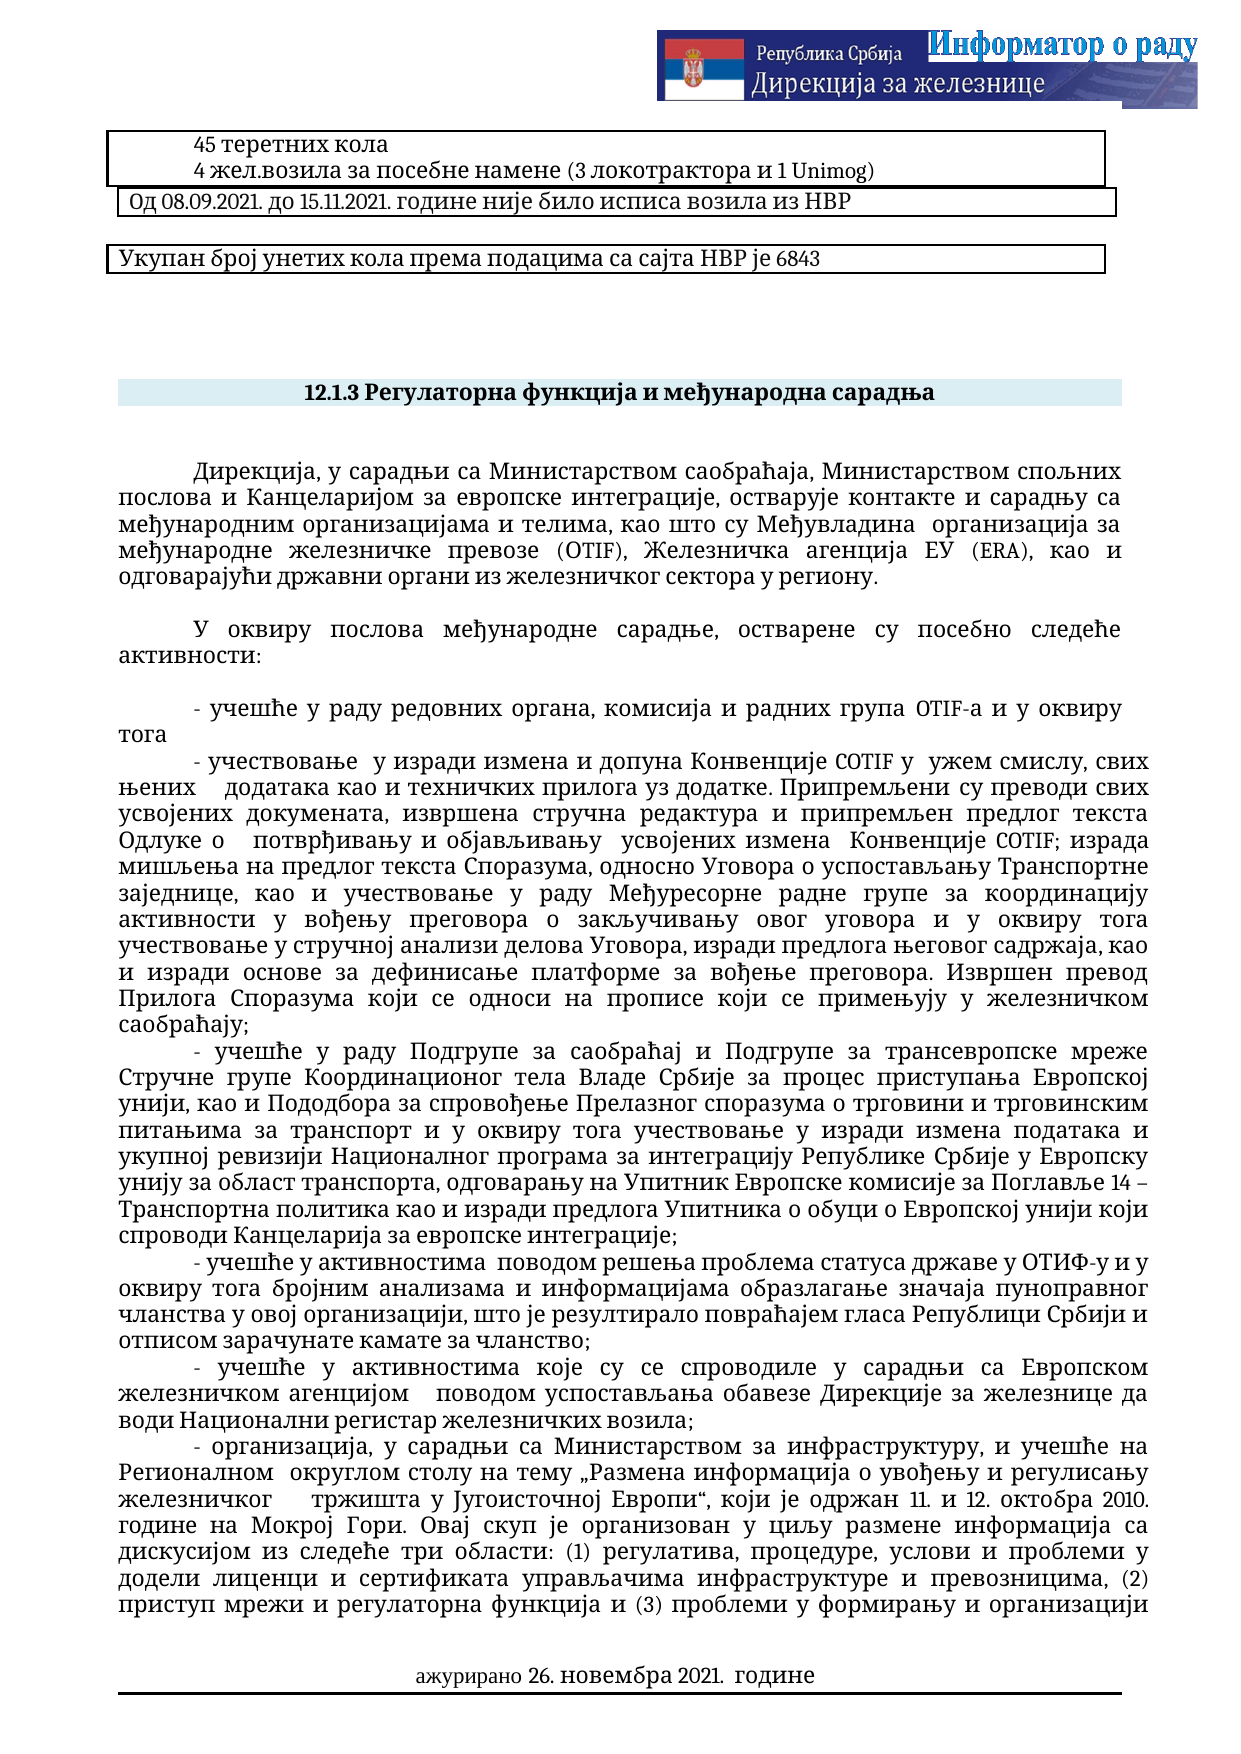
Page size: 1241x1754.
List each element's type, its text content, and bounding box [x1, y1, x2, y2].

text У оквиру послова међународне сарадње, остварене су посебно следеће активности: [118, 617, 1122, 669]
picture [937, 30, 943, 44]
text - учешће у активностима које су се спроводиле у сарадњи са Европском железничком агенцијом поводом успостављања обавезе Дирекције за железнице да води Национални регистар железничких возила; [118, 1355, 1149, 1434]
table_header Oд 08.09.2021. до 15.11.2021. године није било исписа возила из НВР [119, 189, 1115, 215]
table_header Укупан број унетих кола према подацима са сајта НВР је 6843 [109, 246, 1104, 272]
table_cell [109, 132, 1104, 185]
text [118, 1434, 1149, 1618]
text - учешће у раду редовних органа, комисија и радних група OTIF-а и у оквиру тога [118, 696, 1122, 748]
text - учешће у активностима поводом решења проблема статуса државе у ОТИФ-у и у оквиру тога бројним анализама и информацијама образлагање значаја пуноправног чланства у овој организацији, што је резултирало повраћајем гласа Републици Србији и отписом зарачунате камате за чланство; [118, 1249, 1149, 1355]
subtitle 12.1.3 Регулаторна функција и међународна сарадња [118, 379, 1122, 406]
text - учешће у раду Подгрупе за саобраћај и Подгрупе за трансевропске мреже Стручне групе Координационог тела Владе Србије за процес приступања Европској унији, као и Пододбора за спровођење Прелазног споразума о трговини и трговинским питањима за транспорт и у оквиру тога учествовање у изради измена података и укупној ревизији Националног програма за интеграцију Републике Србије у Европску унију за област транспорта, одговарању на Упитник Европске комисије за Поглавље 14 – Транспортна политика као и изради предлога Упитника о обуци о Европској унији који спроводи Канцеларија за европске интеграције; [118, 1038, 1149, 1249]
picture [657, 30, 1198, 109]
text Дирекција, у сарадњи са Министарством саобраћаја, Министарством спољних послова и Канцеларијом за европске интеграције, остварује контакте и сарадњу са међународним организацијама и телима, као што су Међувладина организација за међународне железничке превозе (ОTIF), Железничка агенција ЕУ (ERA), као и одговарајући државни органи из железничког сектора у региону. [118, 459, 1122, 590]
text - учествовање у изради измена и допуна Конвенције COTIF у ужем смислу, свих њених додатака као и техничких прилога уз додатке. Припремљени су преводи свих усвојених докумената, извршена стручна редактура и припремљен предлог текста Одлуке о потврђивању и објављивању усвојених измена Конвенције COTIF; израда мишљења на предлог текста Споразума, односно Уговора о успостављању Транспортне заједнице, као и учествовање у раду Међуресорне радне групе за координацију активности у вођењу преговора о закључивању овог уговора и у оквиру тога учествовање у стручној анализи делова Уговора, изради предлога његовог садржаја, као и изради основе за дефинисање платформе за вођење преговора. Извршен превод Прилога Споразума који се односи на прописе који се примењују у железничком саобраћају; [118, 748, 1149, 1038]
